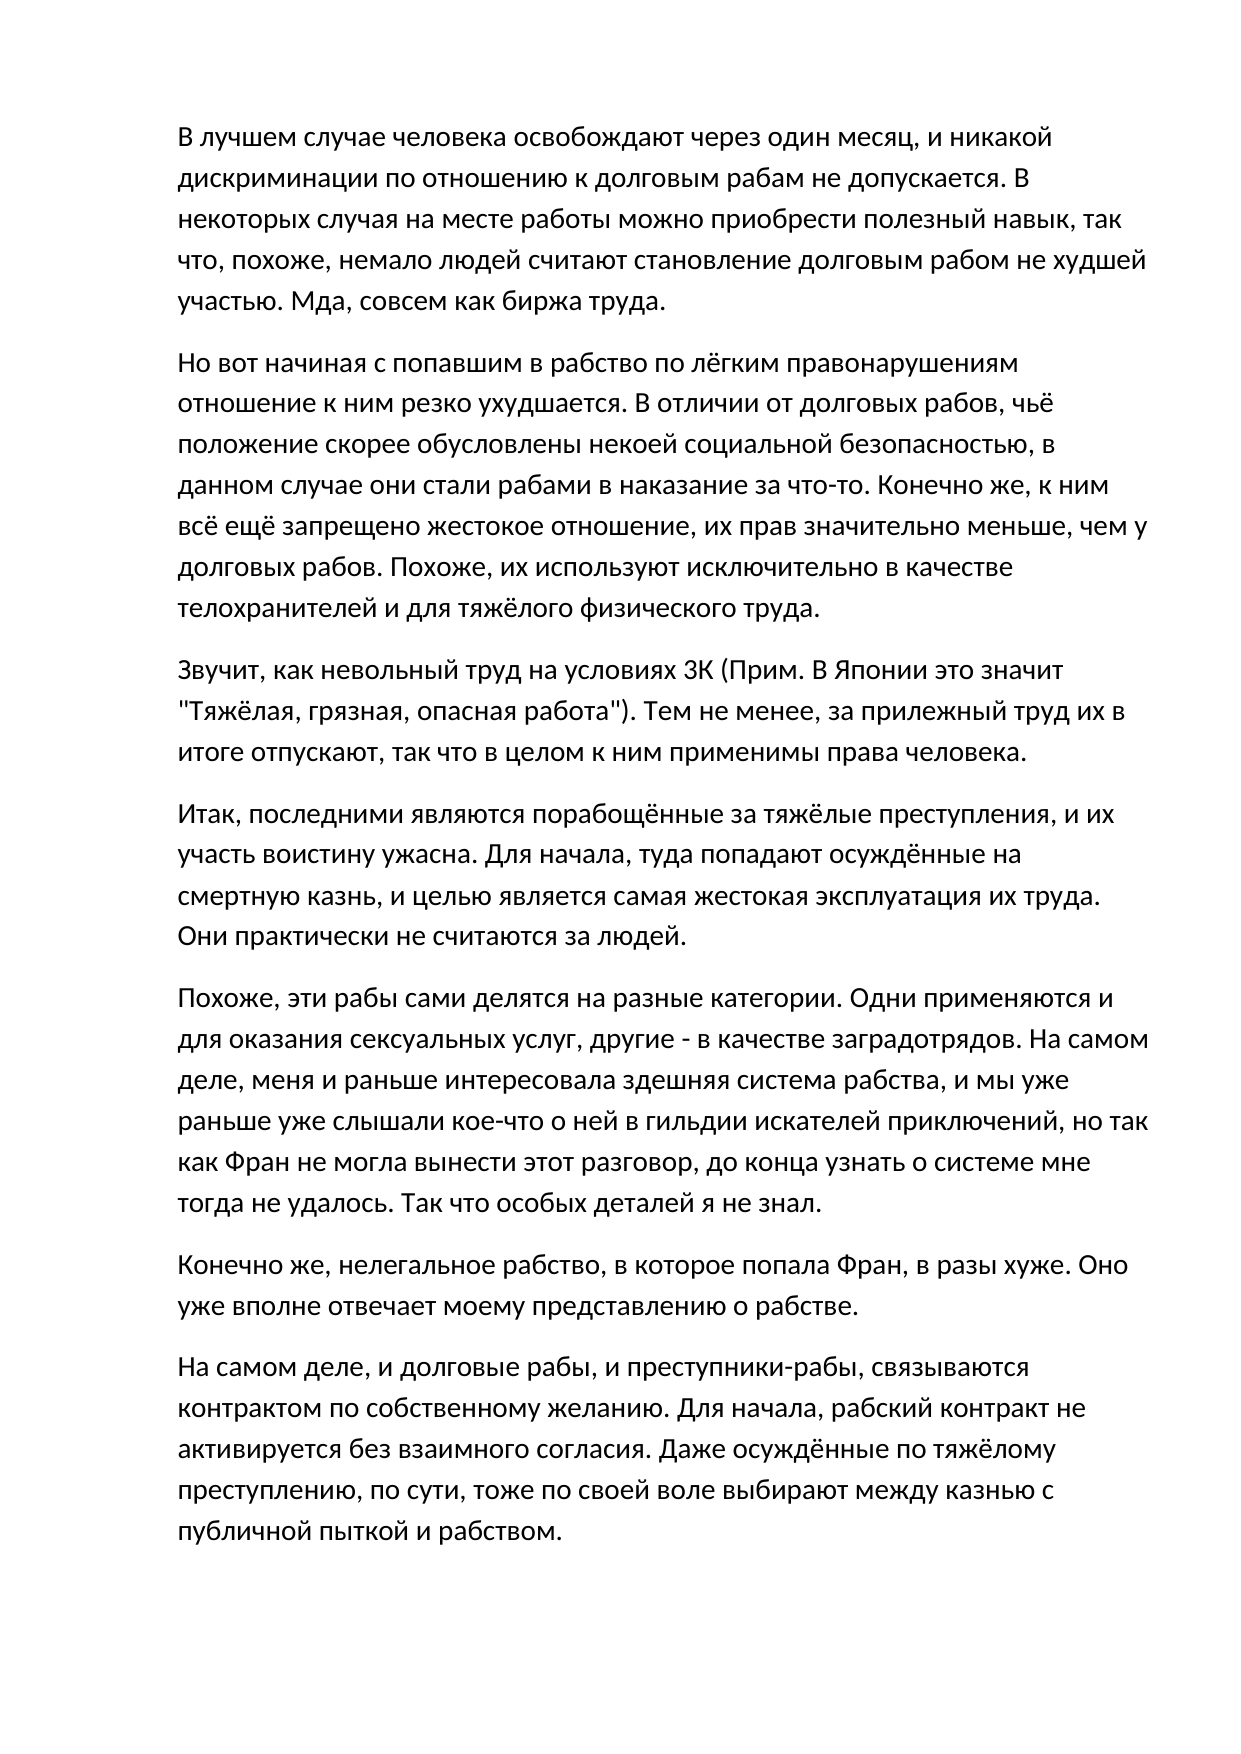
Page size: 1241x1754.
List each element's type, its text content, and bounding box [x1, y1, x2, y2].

text В лучшем случае человека освобождают через один месяц, и никакой дискриминации по отношению к долговым рабам не допускается. В некоторых случая на месте работы можно приобрести полезный навык, так что, похоже, немало людей считают становление долговым рабом не худшей участью. Мда, совсем как биржа труда. [177, 118, 1152, 317]
text Похоже, эти рабы сами делятся на разные категории. Одни применяются и для оказания сексуальных услуг, другие - в качестве заградотрядов. На самом деле, меня и раньше интересовала здешняя система рабства, и мы уже раньше уже слышали кое-что о ней в гильдии искателей приключений, но так как Фран не могла вынести этот разговор, до конца узнать о системе мне тогда не удалось. Так что особых деталей я не знал. [177, 979, 1152, 1219]
text Конечно же, нелегальное рабство, в которое попала Фран, в разы хуже. Оно уже вполне отвечает моему представлению о рабстве. [177, 1246, 1152, 1322]
text Звучит, как невольный труд на условиях 3К (Прим. В Японии это значит "Тяжёлая, грязная, опасная работа"). Тем не менее, за прилежный труд их в итоге отпускают, так что в целом к ним применимы права человека. [177, 651, 1152, 768]
text Но вот начиная с попавшим в рабство по лёгким правонарушениям отношение к ним резко ухудшается. В отличии от долговых рабов, чьё положение скорее обусловлены некоей социальной безопасностью, в данном случае они стали рабами в наказание за что-то. Конечно же, к ним всё ещё запрещено жестокое отношение, их прав значительно меньше, чем у долговых рабов. Похоже, их используют исключительно в качестве телохранителей и для тяжёлого физического труда. [177, 344, 1152, 625]
text На самом деле, и долговые рабы, и преступники-рабы, связываются контрактом по собственному желанию. Для начала, рабский контракт не активируется без взаимного согласия. Даже осуждённые по тяжёлому преступлению, по сути, тоже по своей воле выбирают между казнью с публичной пыткой и рабством. [177, 1348, 1152, 1548]
text Итак, последними являются порабощённые за тяжёлые преступления, и их участь воистину ужасна. Для начала, туда попадают осуждённые на смертную казнь, и целью является самая жестокая эксплуатация их труда. Они практически не считаются за людей. [177, 795, 1152, 953]
